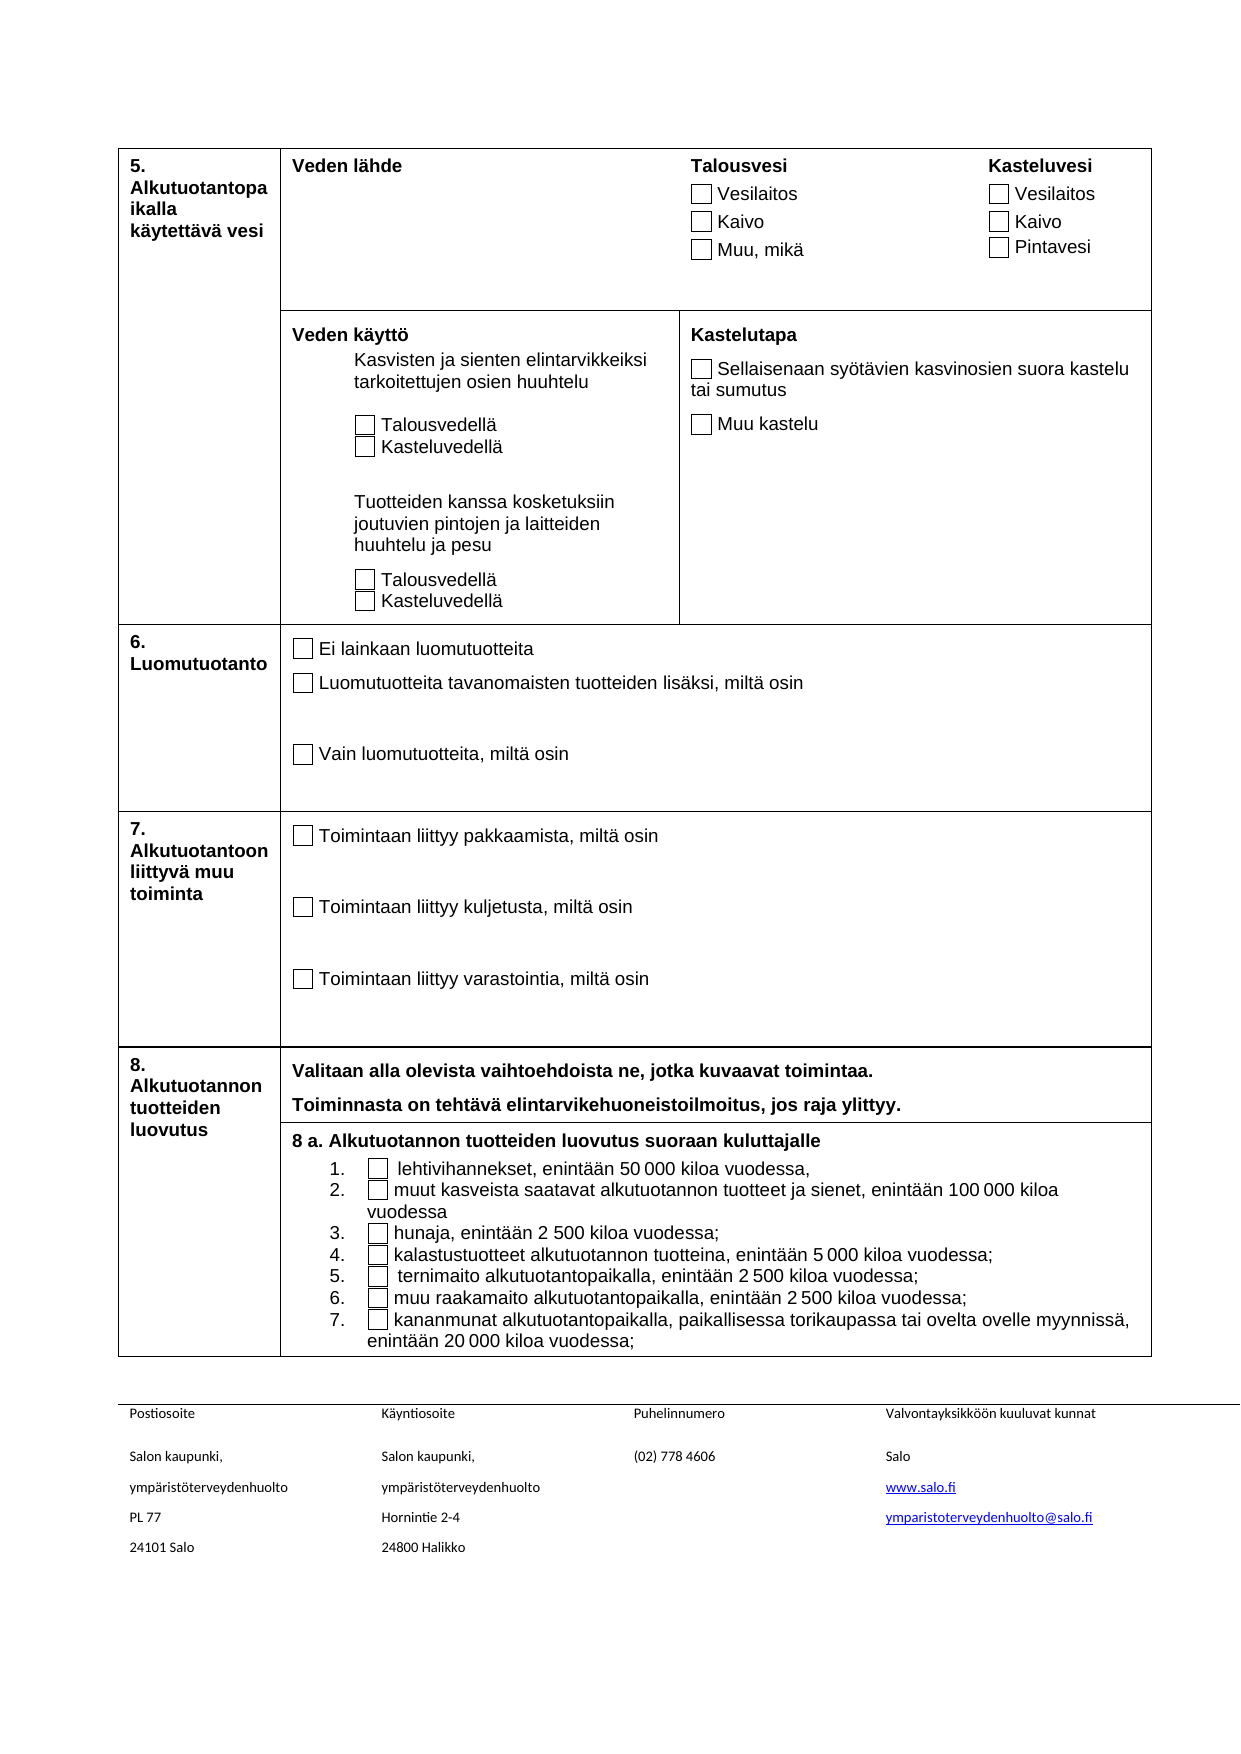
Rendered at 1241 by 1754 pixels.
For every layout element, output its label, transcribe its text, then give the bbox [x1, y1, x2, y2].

table_cell Talousvesi Vesilaitos Kaivo Muu, mikä [679, 149, 977, 310]
table_cell Veden käyttö Kasvisten ja sienten elintarvikkeiksi tarkoitettujen osien huuhtelu Talousvedellä Kasteluvedellä Tuotteiden kanssa kosketuksiin joutuvien pintojen ja laitteiden huuhtelu ja pesu Talousvedellä Kasteluvedellä [281, 311, 679, 624]
table_cell Ei lainkaan luomutuotteita Luomutuotteita tavanomaisten tuotteiden lisäksi, miltä osin Vain luomutuotteita, miltä osin [281, 625, 1151, 811]
table_cell 8. Alkutuotannon tuotteiden luovutus [119, 1048, 280, 1356]
table_cell 6. Luomutuotanto [119, 625, 280, 811]
table_cell Kastelutapa Sellaisenaan syötävien kasvinosien suora kastelu tai sumutus Muu kastelu [680, 311, 1151, 624]
table_cell Kasteluvesi Vesilaitos Kaivo Pintavesi [977, 149, 1151, 310]
table_cell Toimintaan liittyy pakkaamista, miltä osin Toimintaan liittyy kuljetusta, miltä osin Toimintaan liittyy varastointia, miltä osin [281, 812, 1151, 1046]
table_cell 5. Alkutuotantopaikalla käytettävä vesi [119, 149, 280, 624]
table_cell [281, 1123, 1151, 1356]
table_cell Valitaan alla olevista vaihtoehdoista ne, jotka kuvaavat toimintaa. Toiminnasta on tehtävä elintarvikehuoneistoilmoitus, jos raja ylittyy. [281, 1048, 1151, 1122]
table_cell Veden lähde [281, 149, 679, 310]
table_cell 7. Alkutuotantoon liittyvä muu toiminta [119, 812, 280, 1046]
